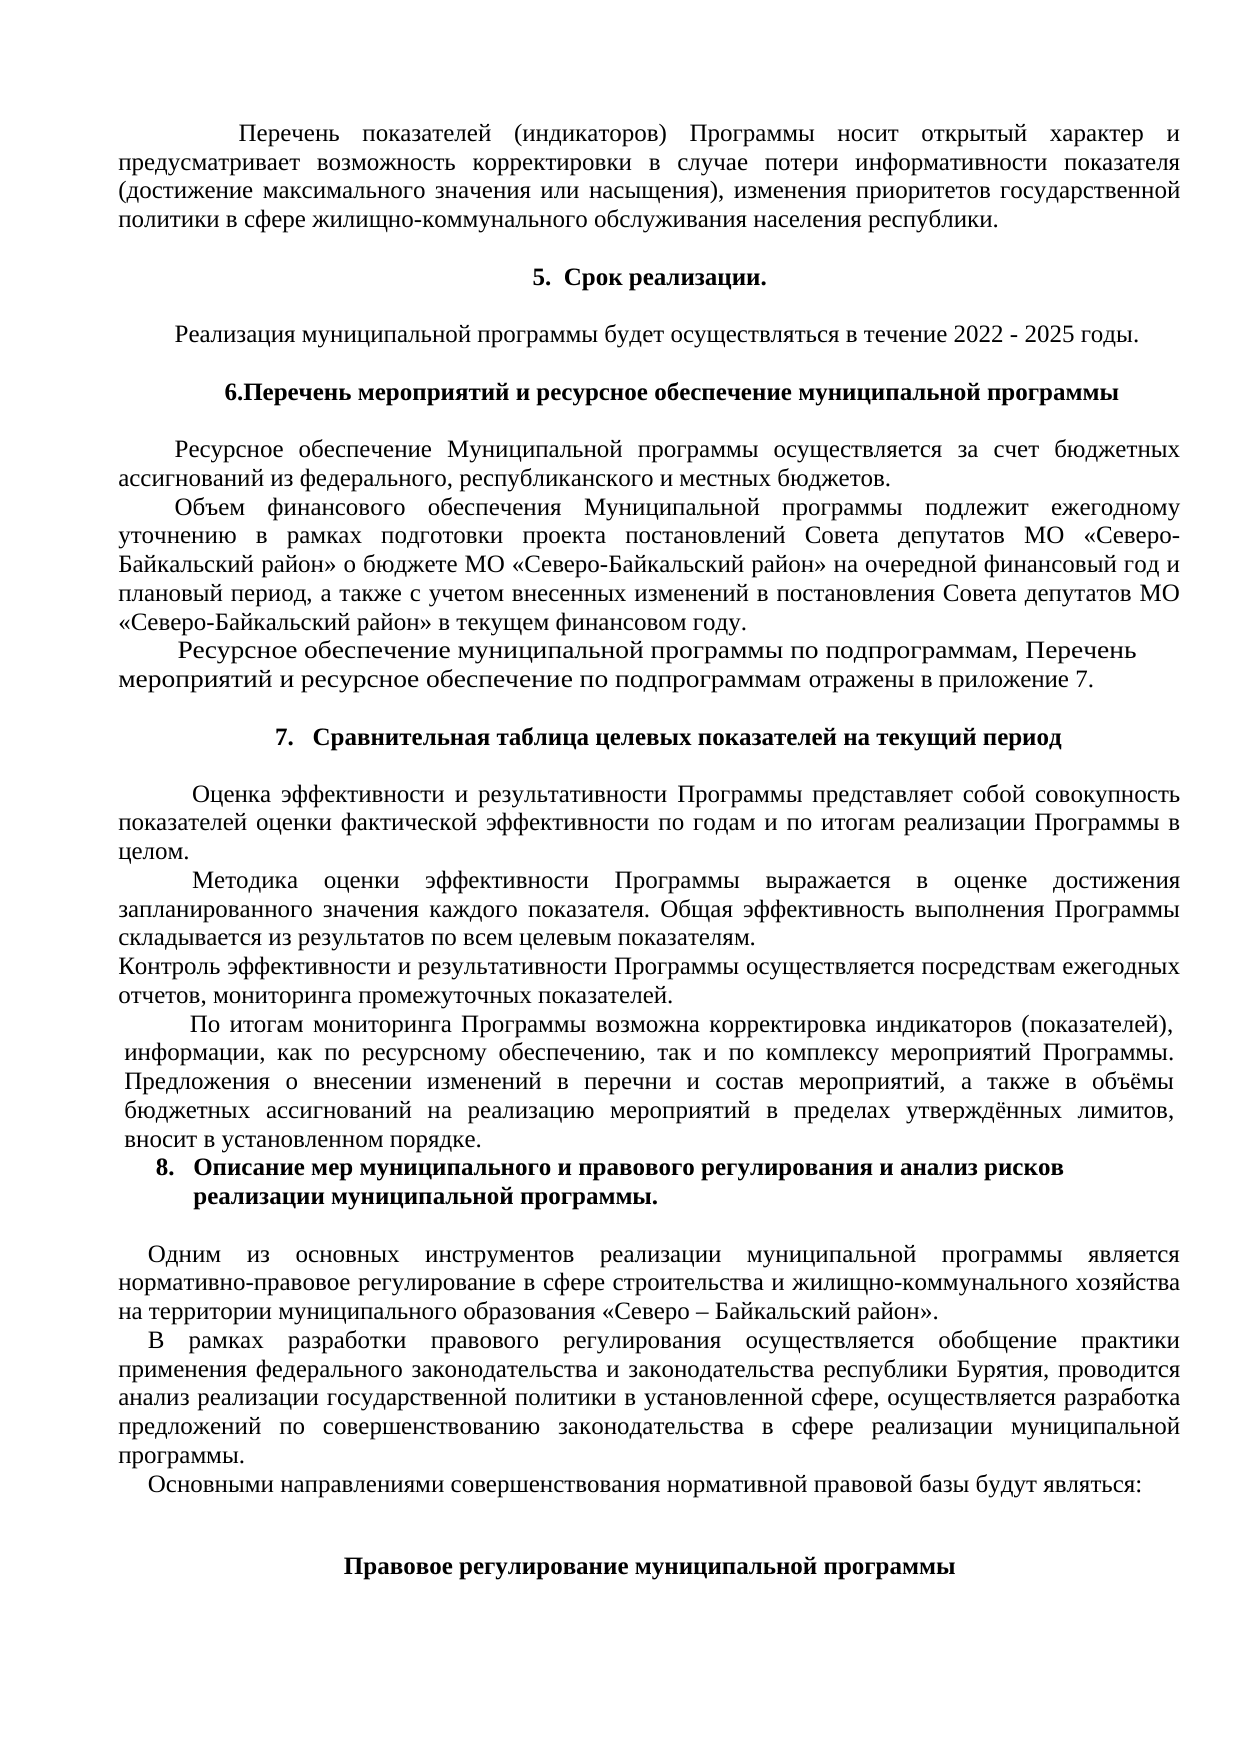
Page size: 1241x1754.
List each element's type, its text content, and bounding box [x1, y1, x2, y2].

text В рамках разработки правового регулирования осуществляется обобщение практики применения федерального законодательства и законодательства республики Бурятия, проводится анализ реализации государственной политики в установленной сфере, осуществляется разработка предложений по совершенствованию законодательства в сфере реализации муниципальной программы. [118, 1325, 1181, 1469]
list Ресурсное обеспечение муниципальной программы по подпрограммам, Перечень мероприятий и ресурсное обеспечение по подпрограммам отражены в приложение 7. [118, 636, 1181, 693]
text Объем финансового обеспечения Муниципальной программы подлежит ежегодному уточнению в рамках подготовки проекта постановлений Совета депутатов МО «Северо-Байкальский район» о бюджете МО «Северо-Байкальский район» на очередной финансовый год и плановый период, а также с учетом внесенных изменений в постановления Совета депутатов МО «Северо-Байкальский район» в текущем финансовом году. [118, 492, 1181, 636]
text Контроль эффективности и результативности Программы осуществляется посредствам ежегодных отчетов, мониторинга промежуточных показателей. [118, 951, 1181, 1009]
text 6.Перечень мероприятий и ресурсное обеспечение муниципальной программы [162, 377, 1181, 406]
list Сравнительная таблица целевых показателей на текущий период [156, 722, 1181, 751]
text Реализация муниципальной программы будет осуществляться в течение 2022 - 2025 годы. [118, 319, 1181, 348]
list Перечень показателей (индикаторов) Программы носит открытый характер и предусматривает возможность корректировки в случае потери информативности показателя (достижение максимального значения или насыщения), изменения приоритетов государственной политики в сфере жилищно-коммунального обслуживания населения республики. [118, 118, 1181, 233]
text Одним из основных инструментов реализации муниципальной программы является нормативно-правовое регулирование в сфере строительства и жилищно-коммунального хозяйства на территории муниципального образования «Северо – Байкальский район». [118, 1239, 1181, 1325]
text Оценка эффективности и результативности Программы представляет собой совокупность показателей оценки фактической эффективности по годам и по итогам реализации Программы в целом. [118, 779, 1181, 865]
text 5. Срок реализации. [118, 262, 1181, 291]
text По итогам мониторинга Программы возможна корректировка индикаторов (показателей), информации, как по ресурсному обеспечению, так и по комплексу мероприятий Программы. Предложения о внесении изменений в перечни и состав мероприятий, а также в объёмы бюджетных ассигнований на реализацию мероприятий в пределах утверждённых лимитов, вносит в установленном порядке. [124, 1009, 1175, 1152]
text Правовое регулирование муниципальной программы [118, 1551, 1181, 1580]
text Основными направлениями совершенствования нормативной правовой базы будут являться: [118, 1469, 1181, 1497]
text Ресурсное обеспечение Муниципальной программы осуществляется за счет бюджетных ассигнований из федерального, республиканского и местных бюджетов. [118, 434, 1181, 492]
text Методика оценки эффективности Программы выражается в оценке достижения запланированного значения каждого показателя. Общая эффективность выполнения Программы складывается из результатов по всем целевым показателям. [118, 865, 1181, 951]
list Описание мер муниципального и правового регулирования и анализ рисков реализации муниципальной программы. [156, 1152, 1181, 1210]
